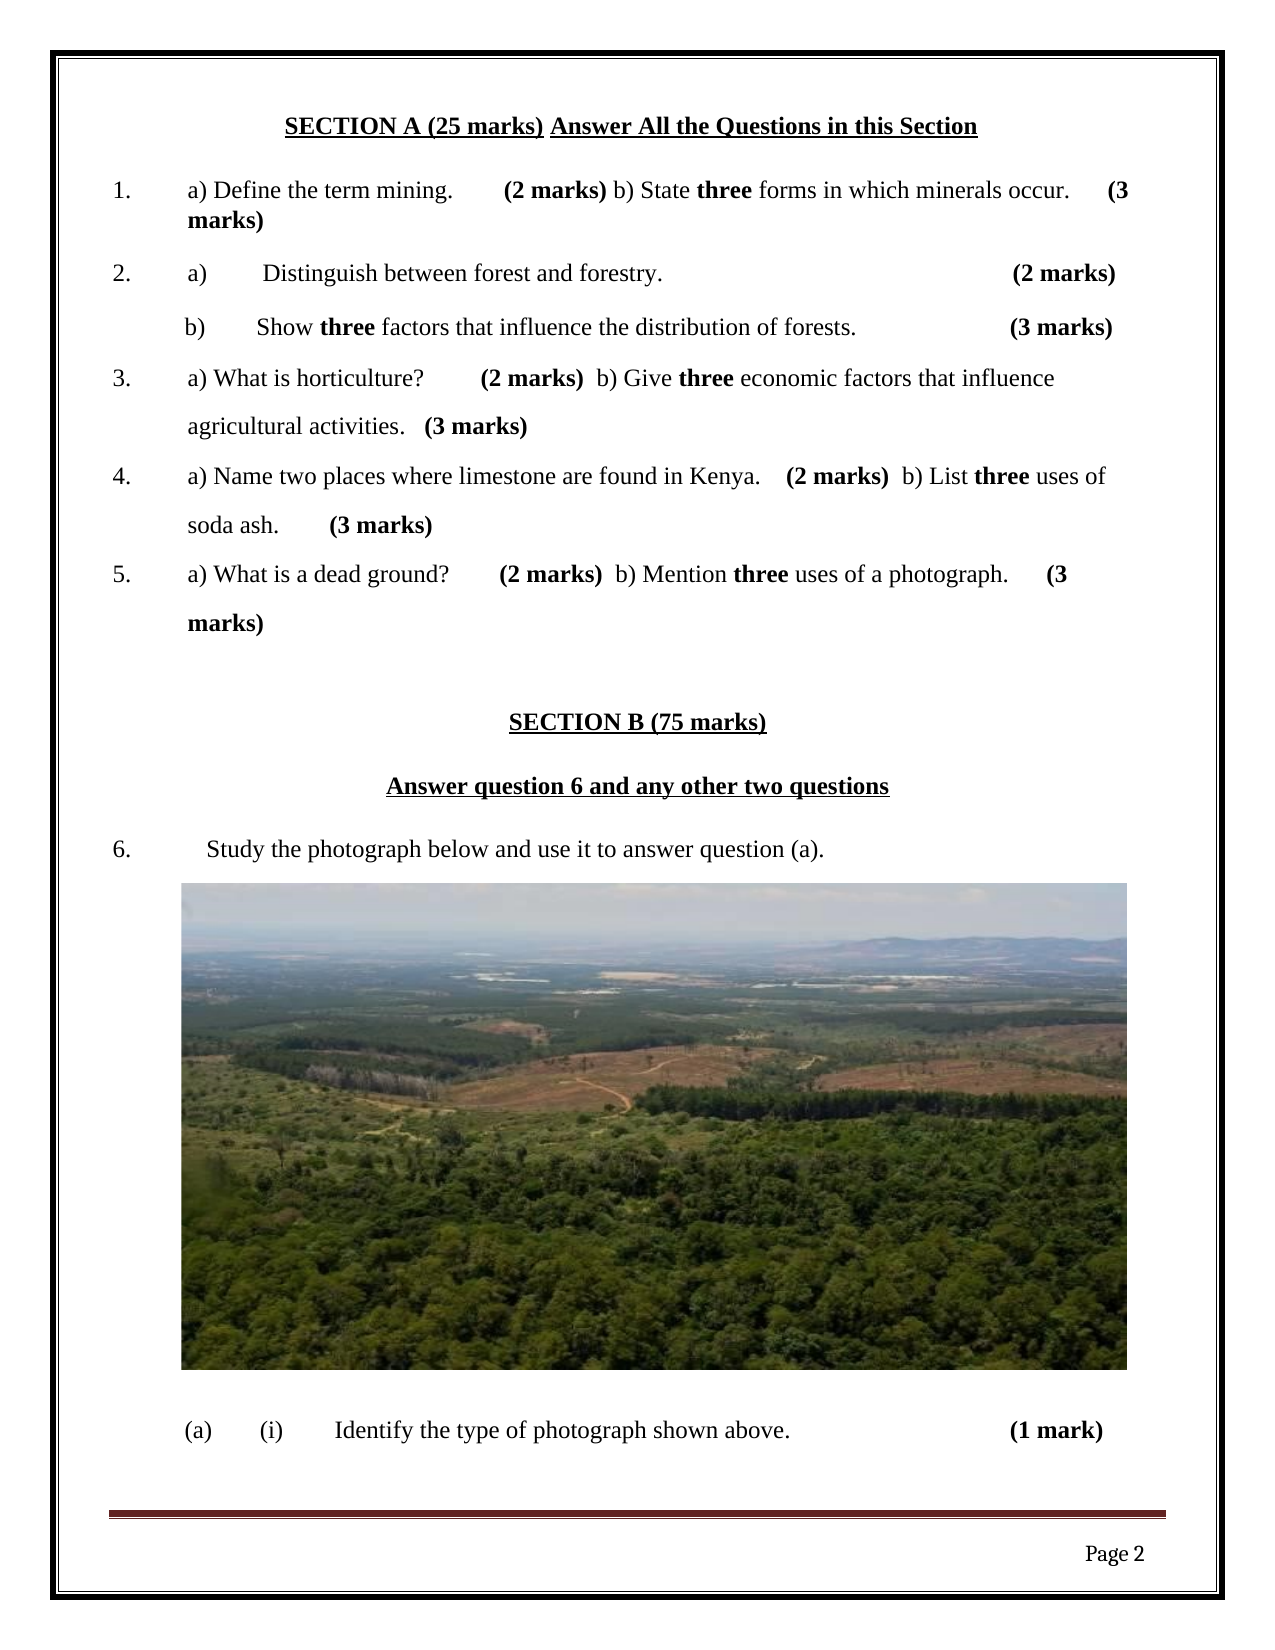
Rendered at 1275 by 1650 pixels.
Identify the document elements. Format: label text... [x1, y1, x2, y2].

list a) Name two places where limestone are found in Kenya. (2 marks) b) List three uses of soda ash. (3 marks) [112, 461, 1142, 538]
list a) What is horticulture? (2 marks) b) Give three economic factors that influence agricultural activities. (3 marks) [112, 363, 1142, 440]
list a) Distinguish between forest and forestry. (2 marks) [112, 258, 1142, 287]
text SECTION B (75 marks) [126, 707, 1149, 736]
list Study the photograph below and use it to answer question (a). [112, 834, 1142, 863]
picture [181, 883, 1127, 1370]
subtitle Answer question 6 and any other two questions [126, 771, 1149, 800]
text (a) (i) Identify the type of photograph shown above. (1 mark) [111, 1415, 1149, 1444]
list a) What is a dead ground? (2 marks) b) Mention three uses of a photograph. (3 marks) [112, 559, 1142, 637]
list a) Define the term mining. (2 marks) b) State three forms in which minerals occur. (3 marks) [112, 175, 1142, 234]
subtitle SECTION A (25 marks) Answer All the Questions in this Section [112, 111, 1149, 140]
text b) Show three factors that influence the distribution of forests. (3 marks) [112, 312, 1149, 341]
